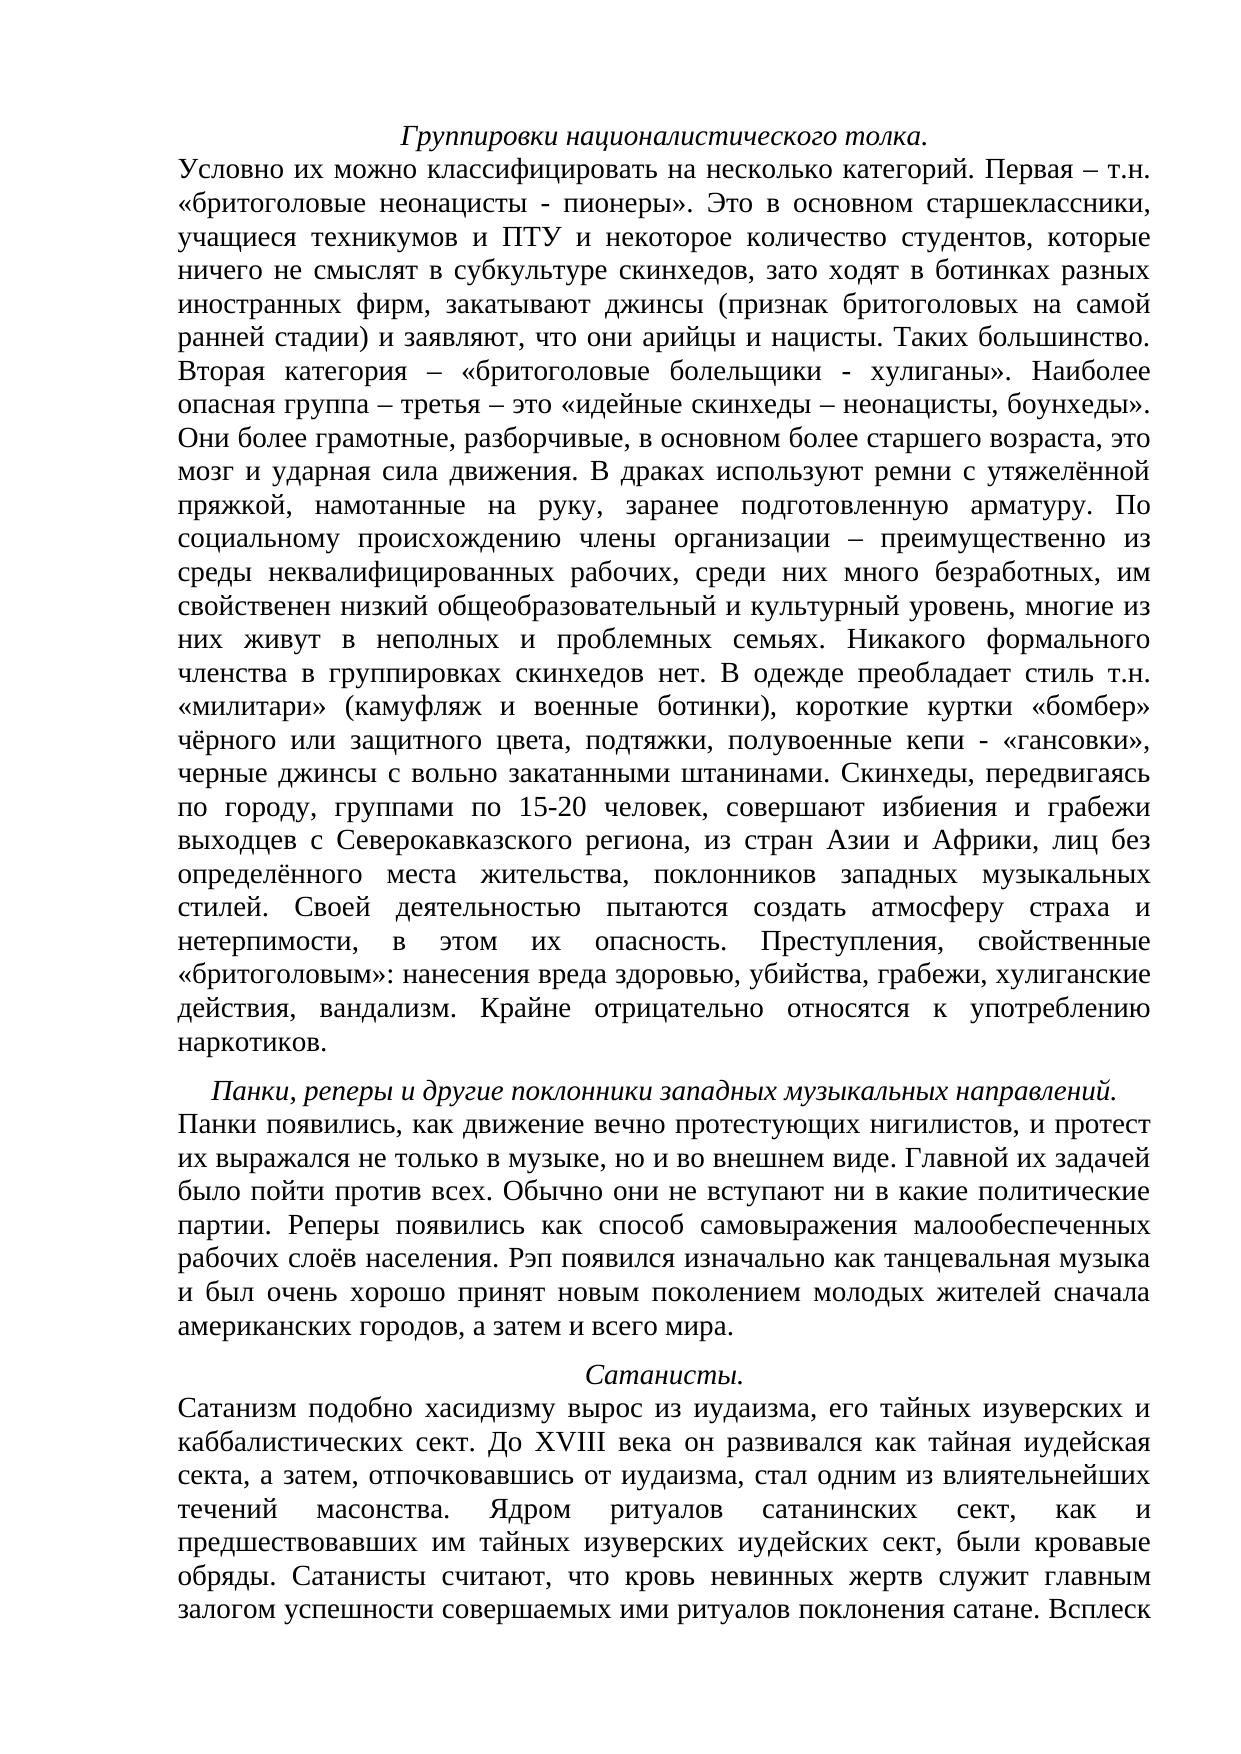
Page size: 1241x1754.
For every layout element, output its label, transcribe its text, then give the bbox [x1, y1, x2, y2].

text Группировки националистического толка. [177, 118, 1152, 152]
text Панки, реперы и другие поклонники западных музыкальных направлений. [177, 1073, 1152, 1106]
text Сатанисты. [177, 1357, 1152, 1390]
text Условно их можно классифицировать на несколько категорий. Первая – т.н. «бритоголовые неонацисты - пионеры». Это в основном старшеклассники, учащиеся техникумов и ПТУ и некоторое количество студентов, которые ничего не смыслят в субкультуре скинхедов, зато ходят в ботинках разных иностранных фирм, закатывают джинсы (признак бритоголовых на самой ранней стадии) и заявляют, что они арийцы и нацисты. Таких большинство. Вторая категория – «бритоголовые болельщики - хулиганы». Наиболее опасная группа – третья – это «идейные скинхеды – неонацисты, боунхеды». Они более грамотные, разборчивые, в основном более старшего возраста, это мозг и ударная сила движения. В драках используют ремни с утяжелённой пряжкой, намотанные на руку, заранее подготовленную арматуру. По социальному происхождению члены организации – преимущественно из среды неквалифицированных рабочих, среди них много безработных, им свойственен низкий общеобразовательный и культурный уровень, многие из них живут в неполных и проблемных семьях. Никакого формального членства в группировках скинхедов нет. В одежде преобладает стиль т.н. «милитари» (камуфляж и военные ботинки), короткие куртки «бомбер» чёрного или защитного цвета, подтяжки, полувоенные кепи - «гансовки», черные джинсы с вольно закатанными штанинами. Скинхеды, передвигаясь по городу, группами по 15-20 человек, совершают избиения и грабежи выходцев с Северокавказского региона, из стран Азии и Африки, лиц без определённого места жительства, поклонников западных музыкальных стилей. Своей деятельностью пытаются создать атмосферу страха и нетерпимости, в этом их опасность. Преступления, свойственные «бритоголовым»: нанесения вреда здоровью, убийства, грабежи, хулиганские действия, вандализм. Крайне отрицательно относятся к употреблению наркотиков. [177, 152, 1152, 1057]
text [177, 1390, 1152, 1625]
text Панки появились, как движение вечно протестующих нигилистов, и протест их выражался не только в музыке, но и во внешнем виде. Главной их задачей было пойти против всех. Обычно они не вступают ни в какие политические партии. Реперы появились как способ самовыражения малообеспеченных рабочих слоёв населения. Рэп появился изначально как танцевальная музыка и был очень хорошо принят новым поколением молодых жителей сначала американских городов, а затем и всего мира. [177, 1106, 1152, 1341]
